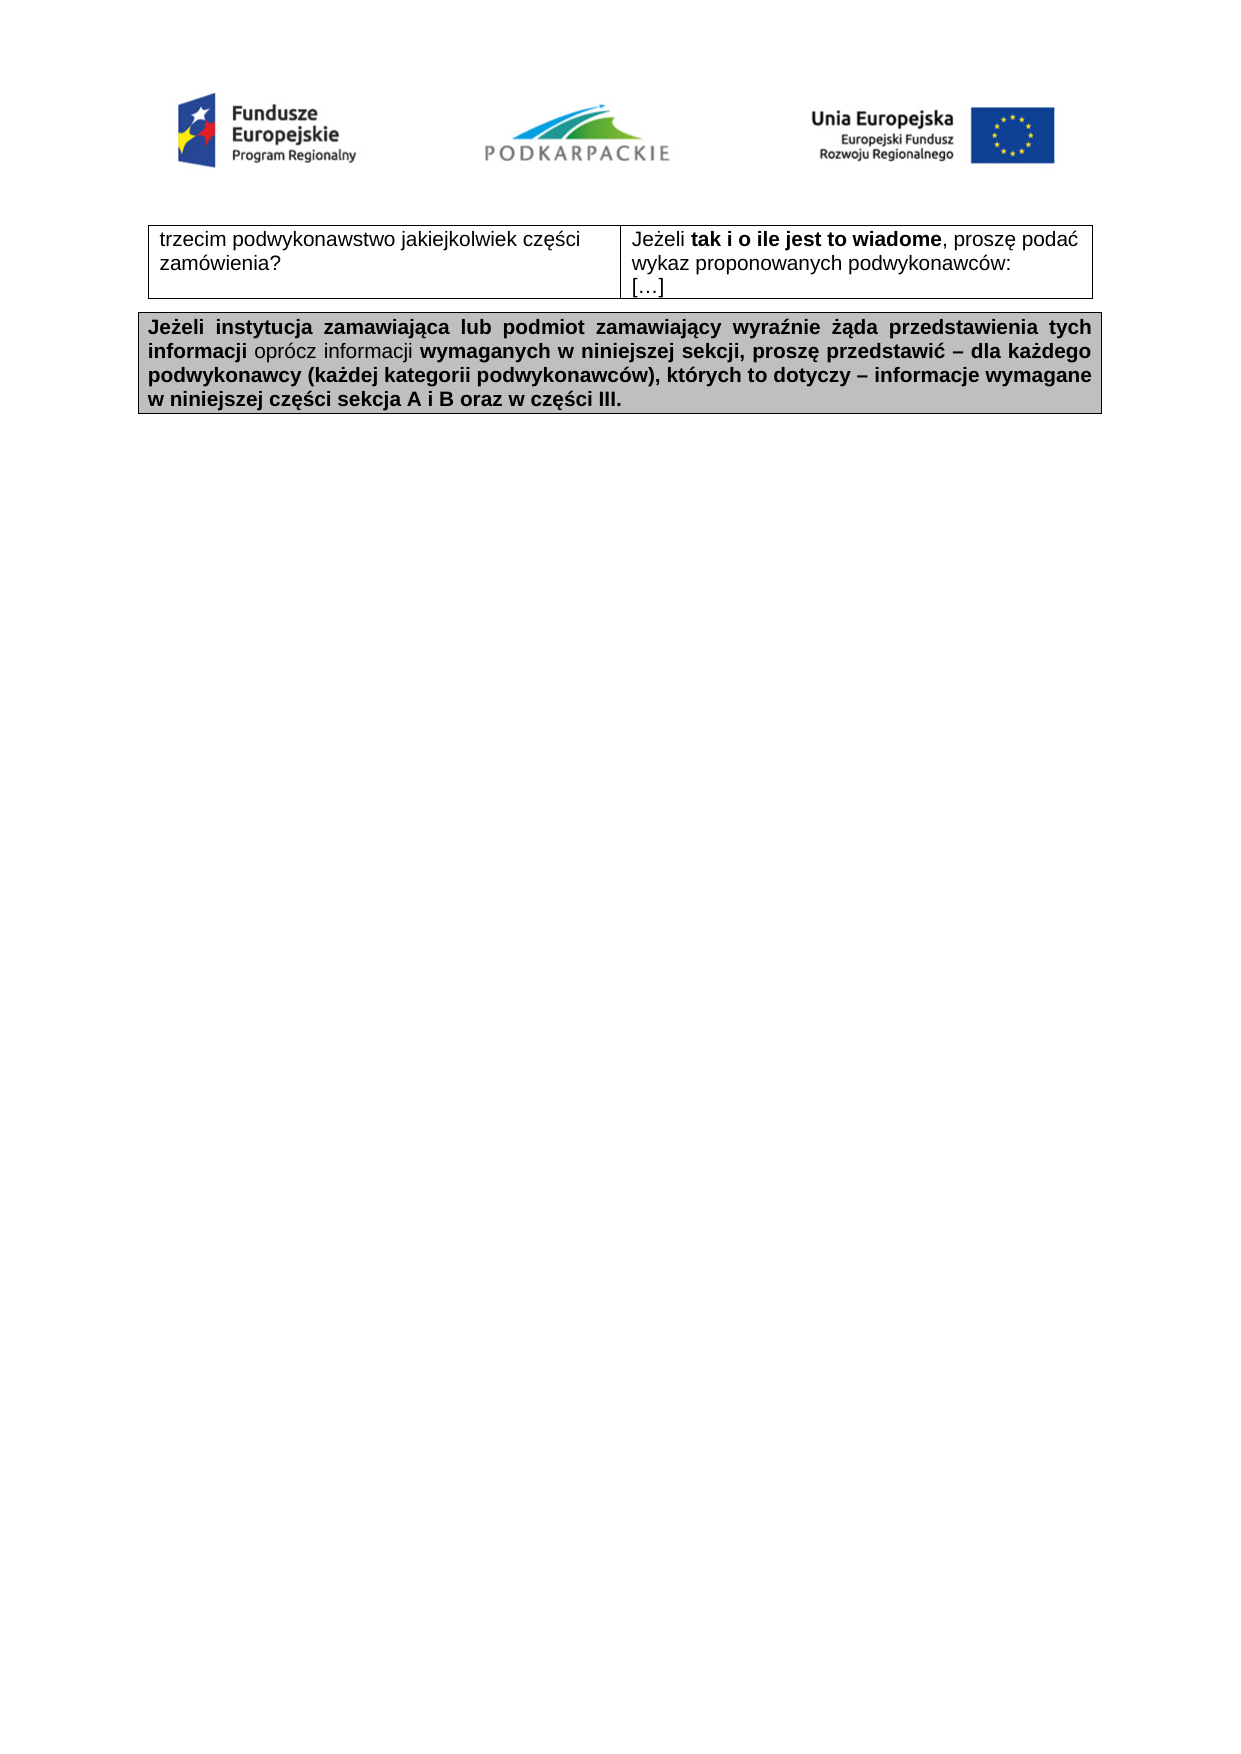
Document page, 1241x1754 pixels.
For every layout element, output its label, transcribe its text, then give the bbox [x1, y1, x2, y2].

picture [147, 73, 1093, 197]
table_cell [] Tak [] Nie Jeżeli tak i o ile jest to wiadome, proszę podać wykaz proponowanych podwykonawców: […] [621, 226, 1092, 298]
title Jeżeli instytucja zamawiająca lub podmiot zamawiający wyraźnie żąda przedstawienia tych informacji oprócz informacji wymaganych w niniejszej sekcji, proszę przedstawić – dla każdego podwykonawcy (każdej kategorii podwykonawców), których to dotyczy – informacje wymagane w niniejszej części sekcja A i B oraz w części III. [139, 313, 1101, 413]
table_cell Czy wykonawca zamierza zlecić osobom trzecim podwykonawstwo jakiejkolwiek części zamówienia? [149, 226, 620, 298]
